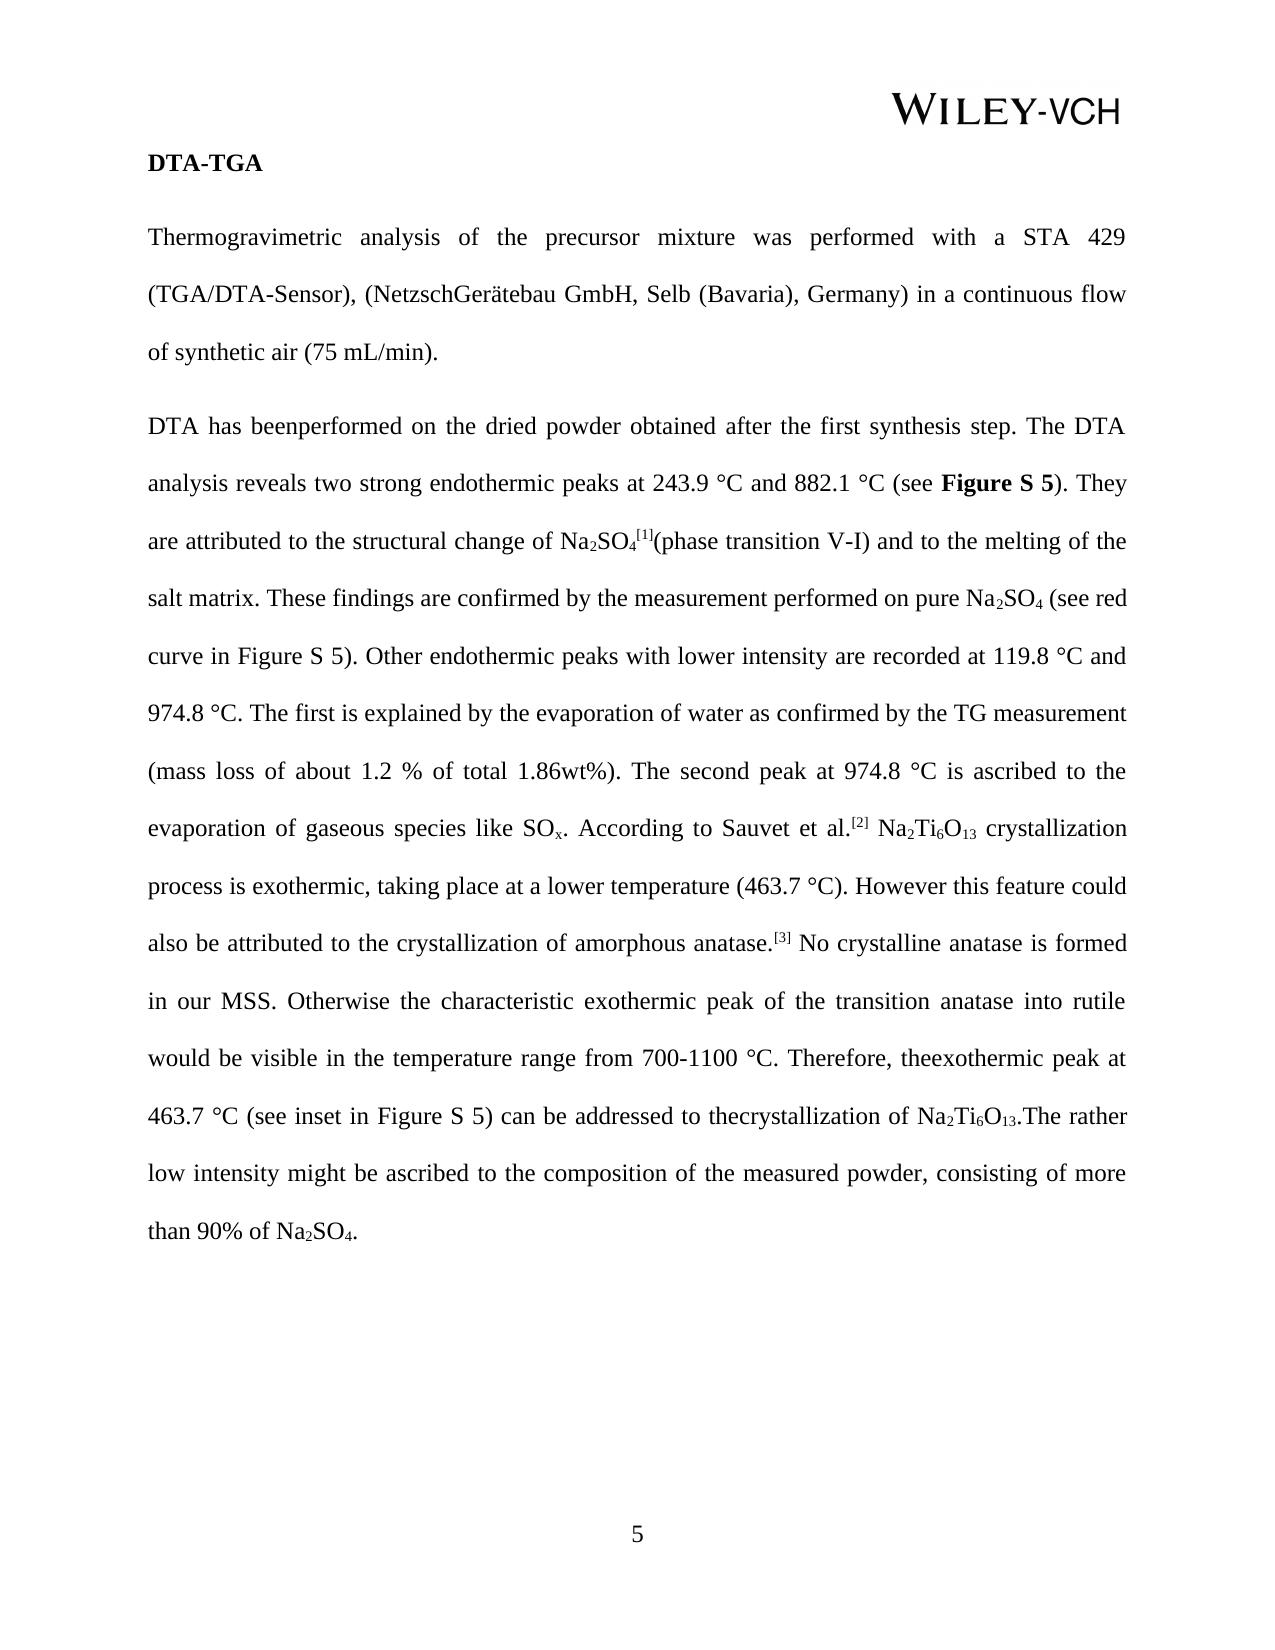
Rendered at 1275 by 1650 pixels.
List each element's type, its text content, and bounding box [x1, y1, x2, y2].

text Thermogravimetric analysis of the precursor mixture was performed with a STA 429 (TGA/DTA-Sensor), (NetzschGerätebau GmbH, Selb (Bavaria), Germany) in a continuous flow of synthetic air (75 mL/min). [148, 222, 1127, 366]
text DTA-TGA [148, 148, 1127, 176]
picture [883, 73, 1128, 142]
